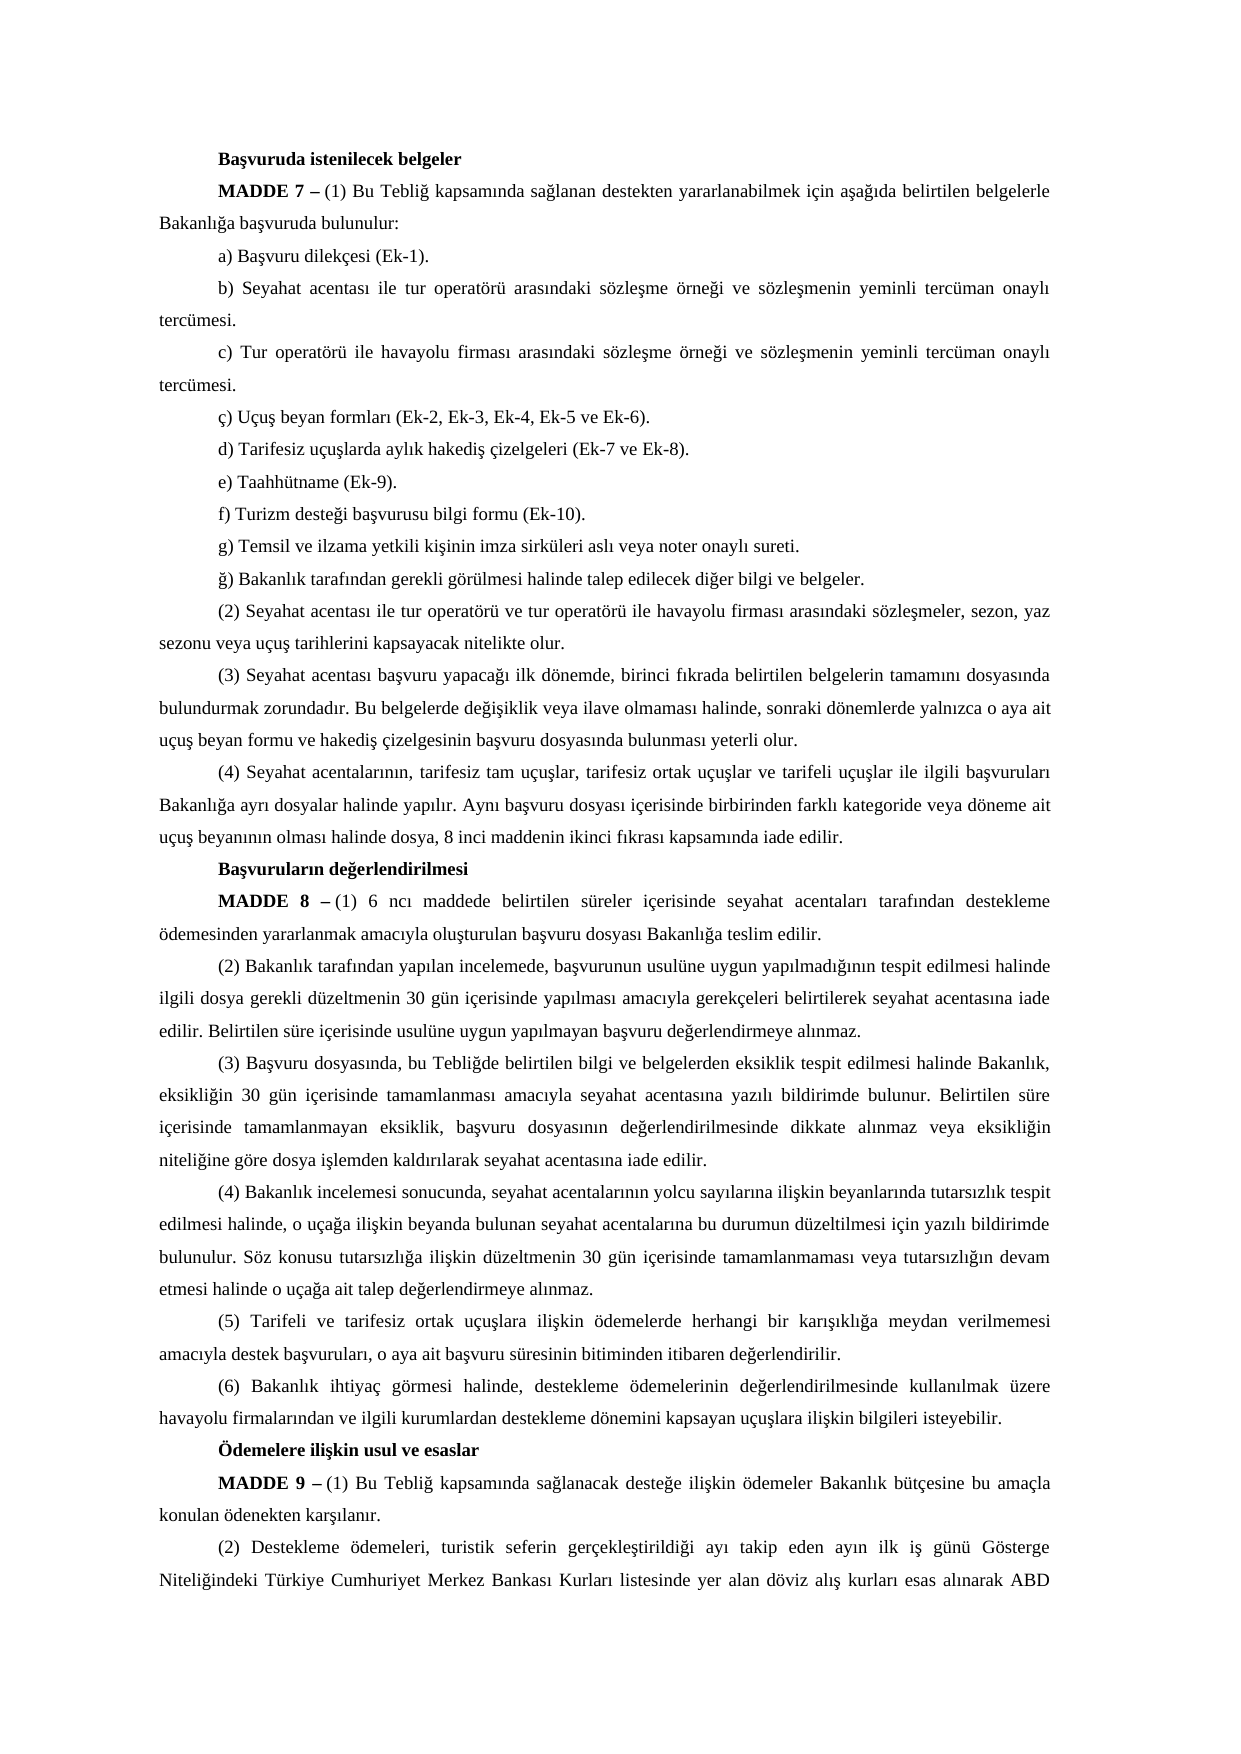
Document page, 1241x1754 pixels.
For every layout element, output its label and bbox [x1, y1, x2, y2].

table_cell [148, 148, 1063, 1590]
